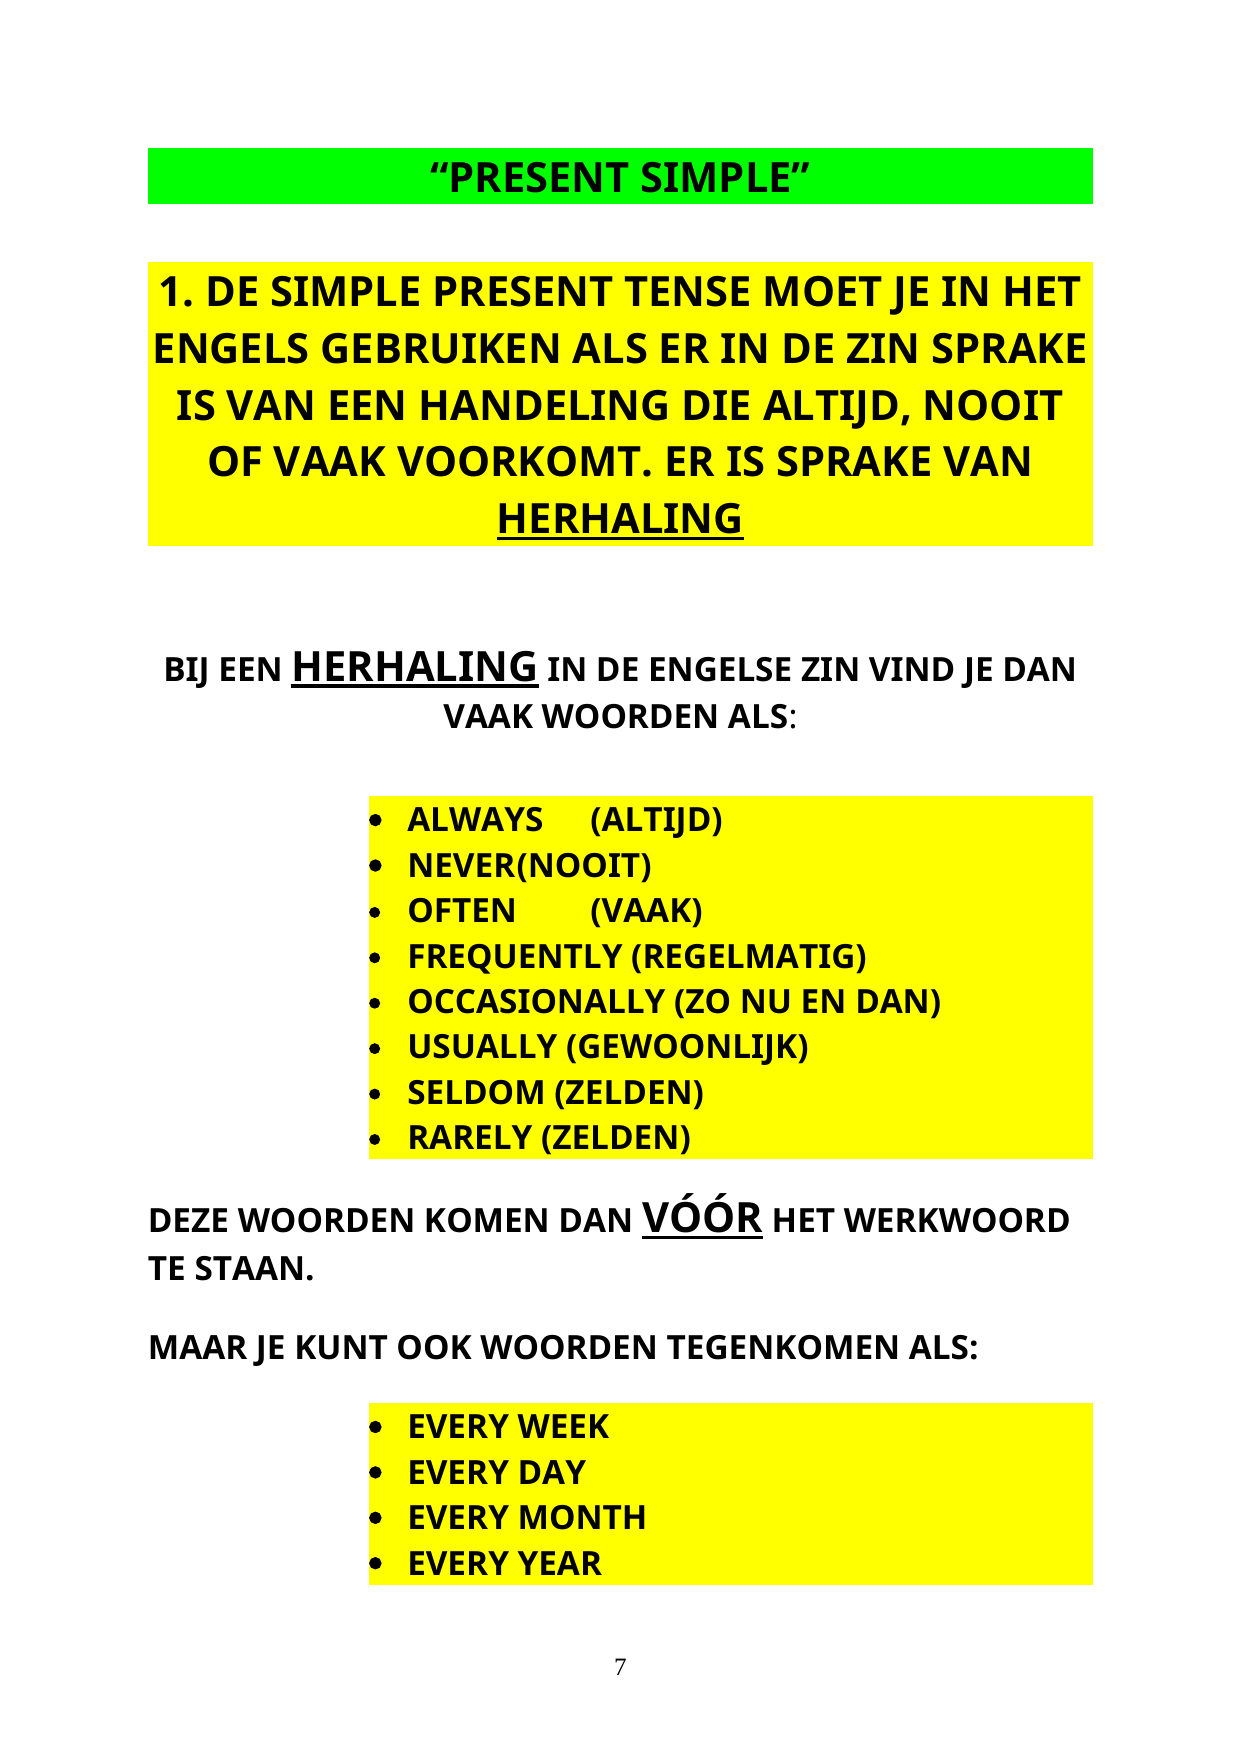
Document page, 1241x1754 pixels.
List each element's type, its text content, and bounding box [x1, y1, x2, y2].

list EVERY WEEK [369, 1403, 1093, 1448]
text 1. DE SIMPLE PRESENT TENSE MOET JE IN HET ENGELS GEBRUIKEN ALS ER IN DE ZIN SPRAKE IS VAN EEN HANDELING DIE ALTIJD, NOOIT OF VAAK VOORKOMT. ER IS SPRAKE VAN HERHALING [148, 262, 1093, 546]
list SELDOM (ZELDEN) [369, 1069, 1093, 1114]
text MAAR JE KUNT OOK WOORDEN TEGENKOMEN ALS: [148, 1324, 1093, 1369]
text DEZE WOORDEN KOMEN DAN VÓÓR HET WERKWOORD TE STAAN. [148, 1188, 1093, 1291]
list ALWAYS (ALTIJD) [369, 796, 1093, 842]
list EVERY MONTH [369, 1494, 1093, 1539]
list NEVER (NOOIT) [369, 842, 1093, 887]
list EVERY DAY [369, 1448, 1093, 1494]
list OFTEN (VAAK) [369, 887, 1093, 932]
list EVERY YEAR [369, 1539, 1093, 1585]
list FREQUENTLY (REGELMATIG) [369, 932, 1093, 978]
text “PRESENT SIMPLE” [148, 148, 1093, 204]
list USUALLY (GEWOONLIJK) [369, 1023, 1093, 1069]
list OCCASIONALLY (ZO NU EN DAN) [369, 978, 1093, 1023]
list RARELY (ZELDEN) [369, 1114, 1093, 1159]
text BIJ EEN HERHALING IN DE ENGELSE ZIN VIND JE DAN VAAK WOORDEN ALS: [148, 637, 1093, 739]
